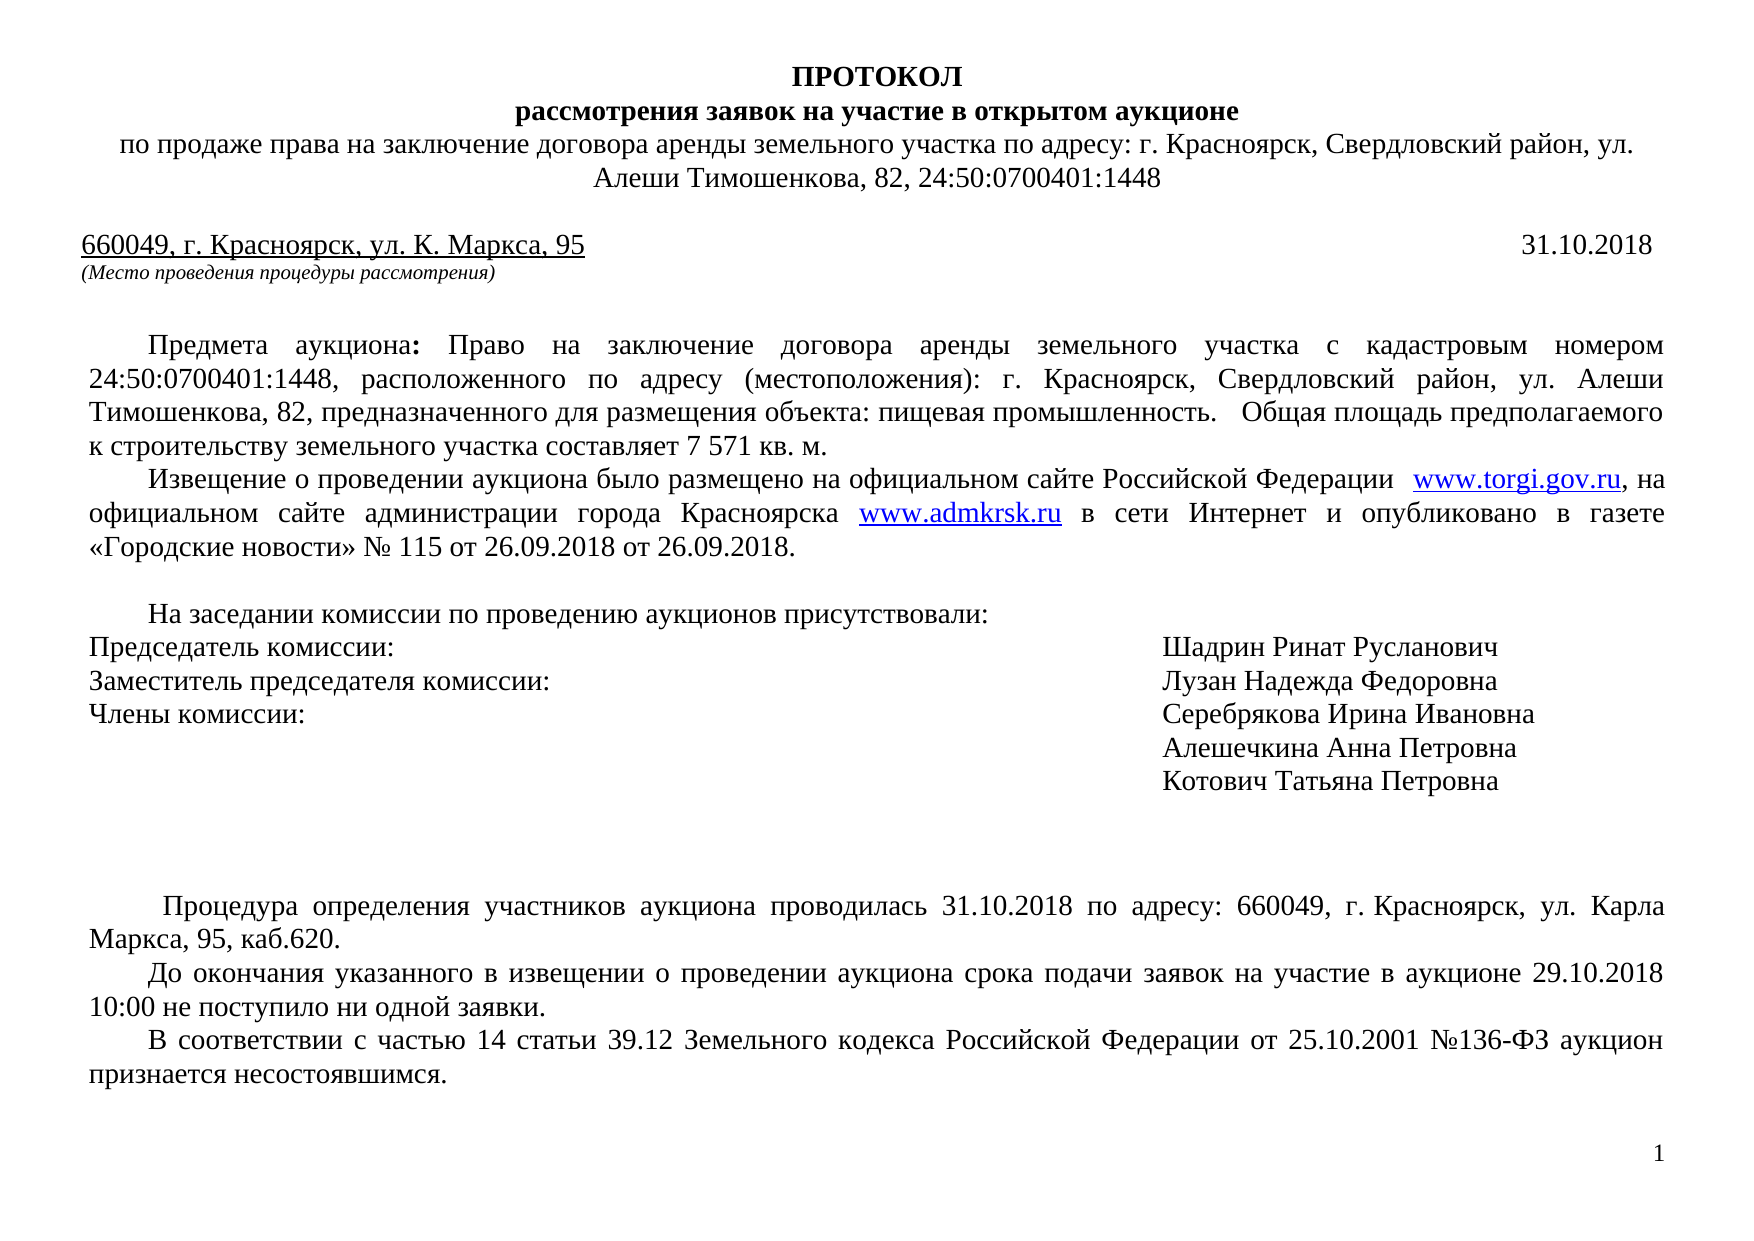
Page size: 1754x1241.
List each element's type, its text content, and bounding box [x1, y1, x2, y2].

table_header 31.10.2018 [876, 227, 1664, 294]
table_cell Члены комиссии: [78, 696, 1151, 797]
text по продаже права на заключение договора аренды земельного участка по адресу: г. Красноярск, Свердловский район, ул. Алеши Тимошенкова, 82, 24:50:0700401:1448 [89, 126, 1665, 193]
table_cell Заместитель председателя комиссии: [78, 663, 1151, 696]
text рассмотрения заявок на участие в открытом аукционе [89, 93, 1665, 126]
text Процедура определения участников аукциона проводилась 31.10.2018 по адресу: . Красноярск, ул. Карла Маркса, 95, каб.620. [89, 888, 1665, 955]
text До окончания указанного в извещении о проведении аукциона срока подачи заявок на участие в аукционе 29.10.2018 10:00 не поступило ни одной заявки. [89, 955, 1665, 1022]
table_cell Серебрякова Ирина Ивановна [1151, 696, 1654, 730]
table_cell Котович Татьяна Петровна [1151, 764, 1654, 797]
table_header . Красноярск, ул. К. Маркса, 95 (Место проведения процедуры рассмотрения) [70, 227, 876, 294]
text На заседании комиссии по проведению аукционов присутствовали: [89, 596, 1665, 629]
table_header Председатель комиссии: [78, 629, 1151, 663]
text Предмета аукциона: Право на заключение договора аренды земельного участка с кадастровым номером 24:50:0700401:1448, расположенного по адресу (местоположения): г. Красноярск, Свердловский район, ул. Алеши Тимошенкова, 82, предназначенного для размещения объекта: пищевая промышленность. Общая площадь предполагаемого к строительству земельного участка составляет 7 571 кв. м. [89, 327, 1665, 462]
text В соответствии с частью 14 статьи 39.12 Земельного кодекса Российской Федерации от 25.10.2001 №136-ФЗ аукцион признается несостоявшимся. [89, 1022, 1665, 1089]
table_cell Алешечкина Анна Петровна [1151, 730, 1654, 763]
text Извещение о проведении аукциона было размещено на официальном сайте Российской Федерации www.torgi.gov.ru, на официальном сайте администрации города Красноярска www.admkrsk.ru в сети Интернет и опубликовано в газете «Городские новости» № 115 от 26.09.2018 от 26.09.2018. [89, 462, 1665, 562]
table_cell Лузан Надежда Федоровна [1151, 663, 1654, 696]
text ПРОТОКОЛ [89, 59, 1665, 93]
table_header Шадрин Ринат Русланович [1151, 629, 1654, 663]
